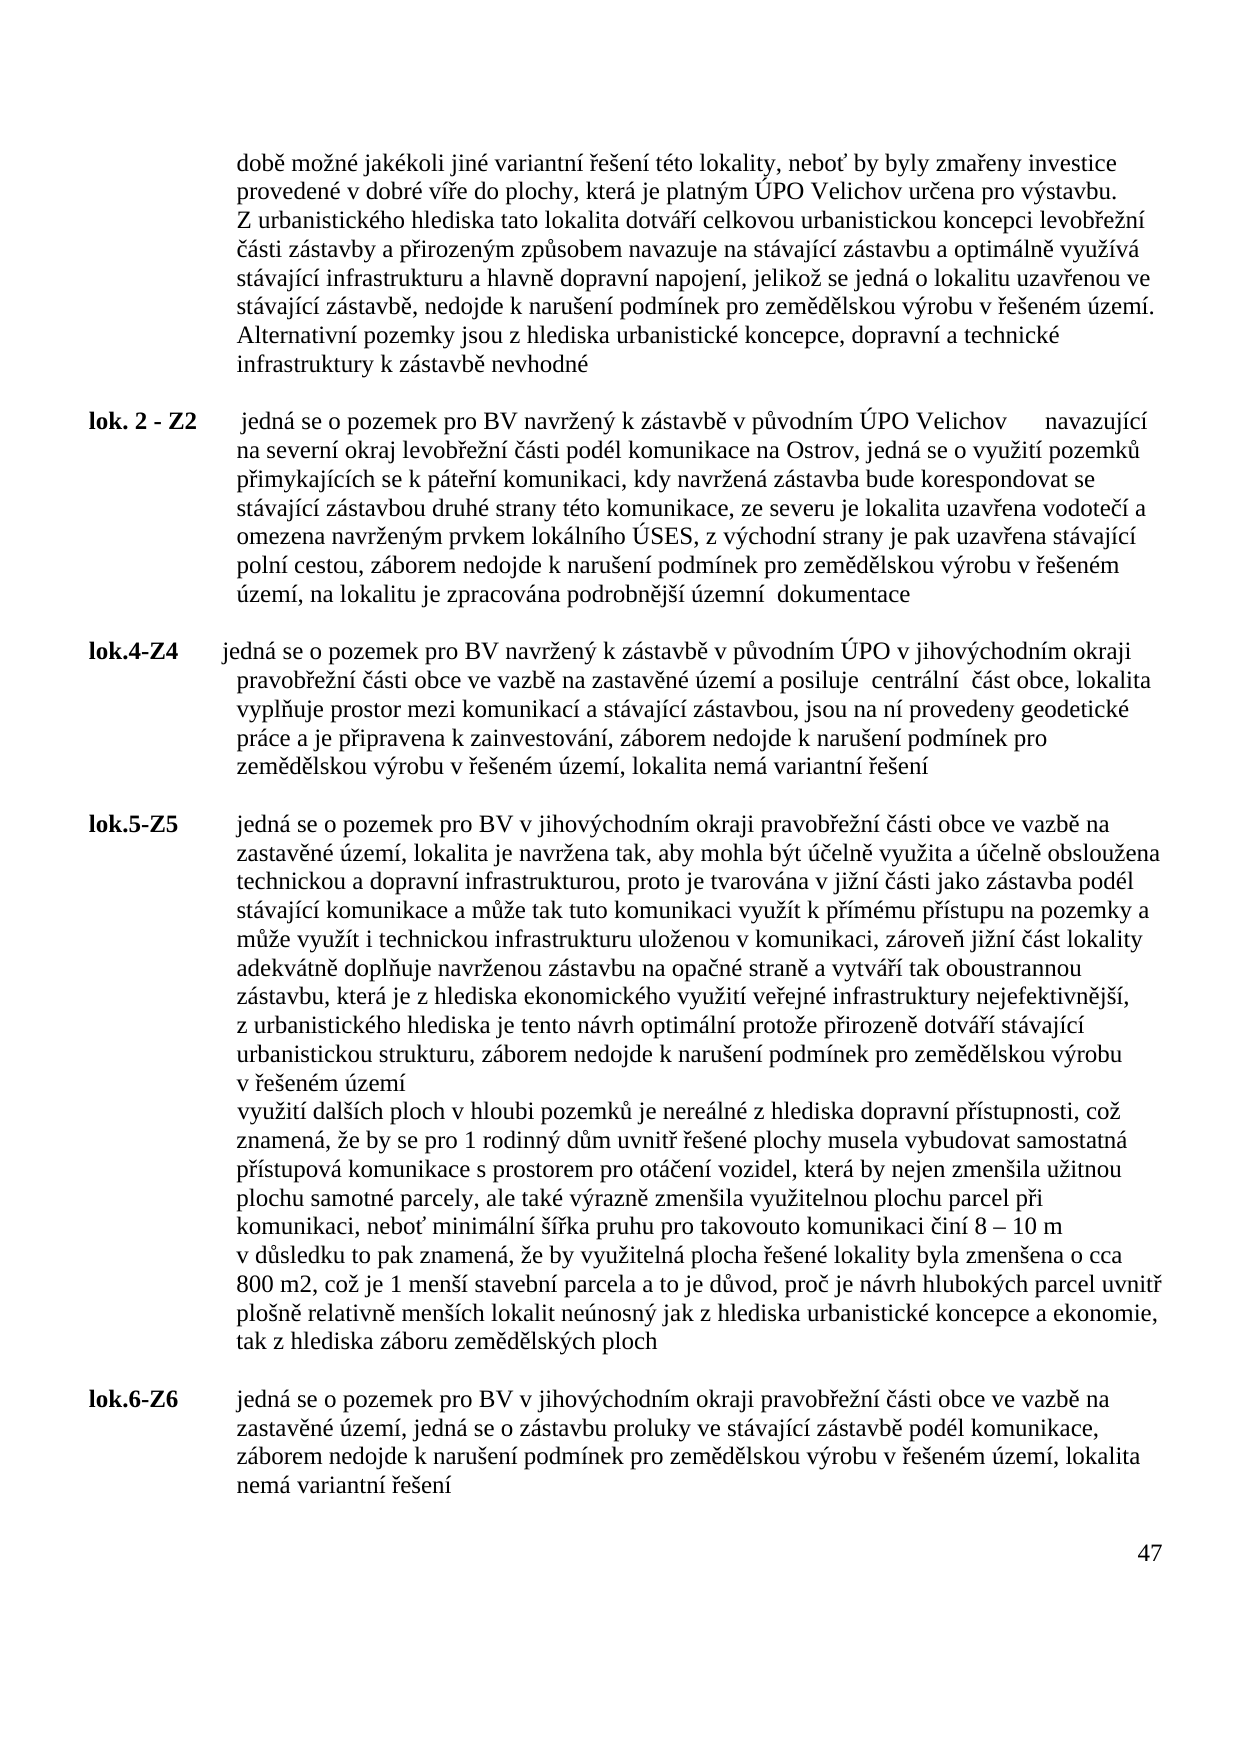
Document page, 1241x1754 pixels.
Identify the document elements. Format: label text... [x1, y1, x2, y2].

text Z urbanistického hlediska tato lokalita dotváří celkovou urbanistickou koncepci levobřežní části zástavby a přirozeným způsobem navazuje na stávající zástavbu a optimálně využívá stávající infrastrukturu a hlavně dopravní napojení, jelikož se jedná o lokalitu uzavřenou ve stávající zástavbě, nedojde k narušení podmínek pro zemědělskou výrobu v řešeném území. Alternativní pozemky jsou z hlediska urbanistické koncepce, dopravní a technické infrastruktury k zástavbě nevhodné [89, 205, 1162, 378]
text lok.4-Z4 jedná se o pozemek pro BV navržený k zástavbě v původním ÚPO v jihovýchodním okraji pravobřežní části obce ve vazbě na zastavěné území a posiluje centrální část obce, lokalita vyplňuje prostor mezi komunikací a stávající zástavbou, jsou na ní provedeny geodetické práce a je připravena k zainvestování, záborem nedojde k narušení podmínek pro zemědělskou výrobu v řešeném území, lokalita nemá variantní řešení [89, 636, 1162, 780]
text lok.5-Z5 jedná se o pozemek pro BV v jihovýchodním okraji pravobřežní části obce ve vazbě na zastavěné území, lokalita je navržena tak, aby mohla být účelně využita a účelně obsloužena technickou a dopravní infrastrukturou, proto je tvarována v jižní části jako zástavba podél stávající komunikace a může tak tuto komunikaci využít k přímému přístupu na pozemky a může využít i technickou infrastrukturu uloženou v komunikaci, zároveň jižní část lokality adekvátně doplňuje navrženou zástavbu na opačné straně a vytváří tak oboustrannou zástavbu, která je z hlediska ekonomického využití veřejné infrastruktury nejefektivnější, z urbanistického hlediska je tento návrh optimální protože přirozeně dotváří stávající urbanistickou strukturu, záborem nedojde k narušení podmínek pro zemědělskou výrobu v řešeném území [89, 809, 1162, 1096]
text lok.6-Z6 jedná se o pozemek pro BV v jihovýchodním okraji pravobřežní části obce ve vazbě na zastavěné území, jedná se o zástavbu proluky ve stávající zástavbě podél komunikace, záborem nedojde k narušení podmínek pro zemědělskou výrobu v řešeném území, lokalita nemá variantní řešení [89, 1384, 1162, 1499]
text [89, 148, 1162, 205]
text lok. 2 - Z2 jedná se o pozemek pro BV navržený k zástavbě v původním ÚPO Velichov navazující na severní okraj levobřežní části podél komunikace na Ostrov, jedná se o využití pozemků přimykajících se k páteřní komunikaci, kdy navržená zástavba bude korespondovat se stávající zástavbou druhé strany této komunikace, ze severu je lokalita uzavřena vodotečí a omezena navrženým prvkem lokálního ÚSES, z východní strany je pak uzavřena stávající polní cestou, záborem nedojde k narušení podmínek pro zemědělskou výrobu v řešeném území, na lokalitu je zpracována podrobnější územní dokumentace [89, 406, 1162, 608]
text využití dalších ploch v hloubi pozemků je nereálné z hlediska dopravní přístupnosti, což znamená, že by se pro 1 rodinný dům uvnitř řešené plochy musela vybudovat samostatná přístupová komunikace s prostorem pro otáčení vozidel, která by nejen zmenšila užitnou plochu samotné parcely, ale také výrazně zmenšila využitelnou plochu parcel při komunikaci, neboť minimální šířka pruhu pro takovouto komunikaci činí 8 – v důsledku to pak znamená, že by využitelná plocha řešené lokality byla zmenšena o cca , což je 1 menší stavební parcela a to je důvod, proč je návrh hlubokých parcel uvnitř plošně relativně menších lokalit neúnosný jak z hlediska urbanistické koncepce a ekonomie, tak z hlediska záboru zemědělských ploch [236, 1096, 1162, 1355]
